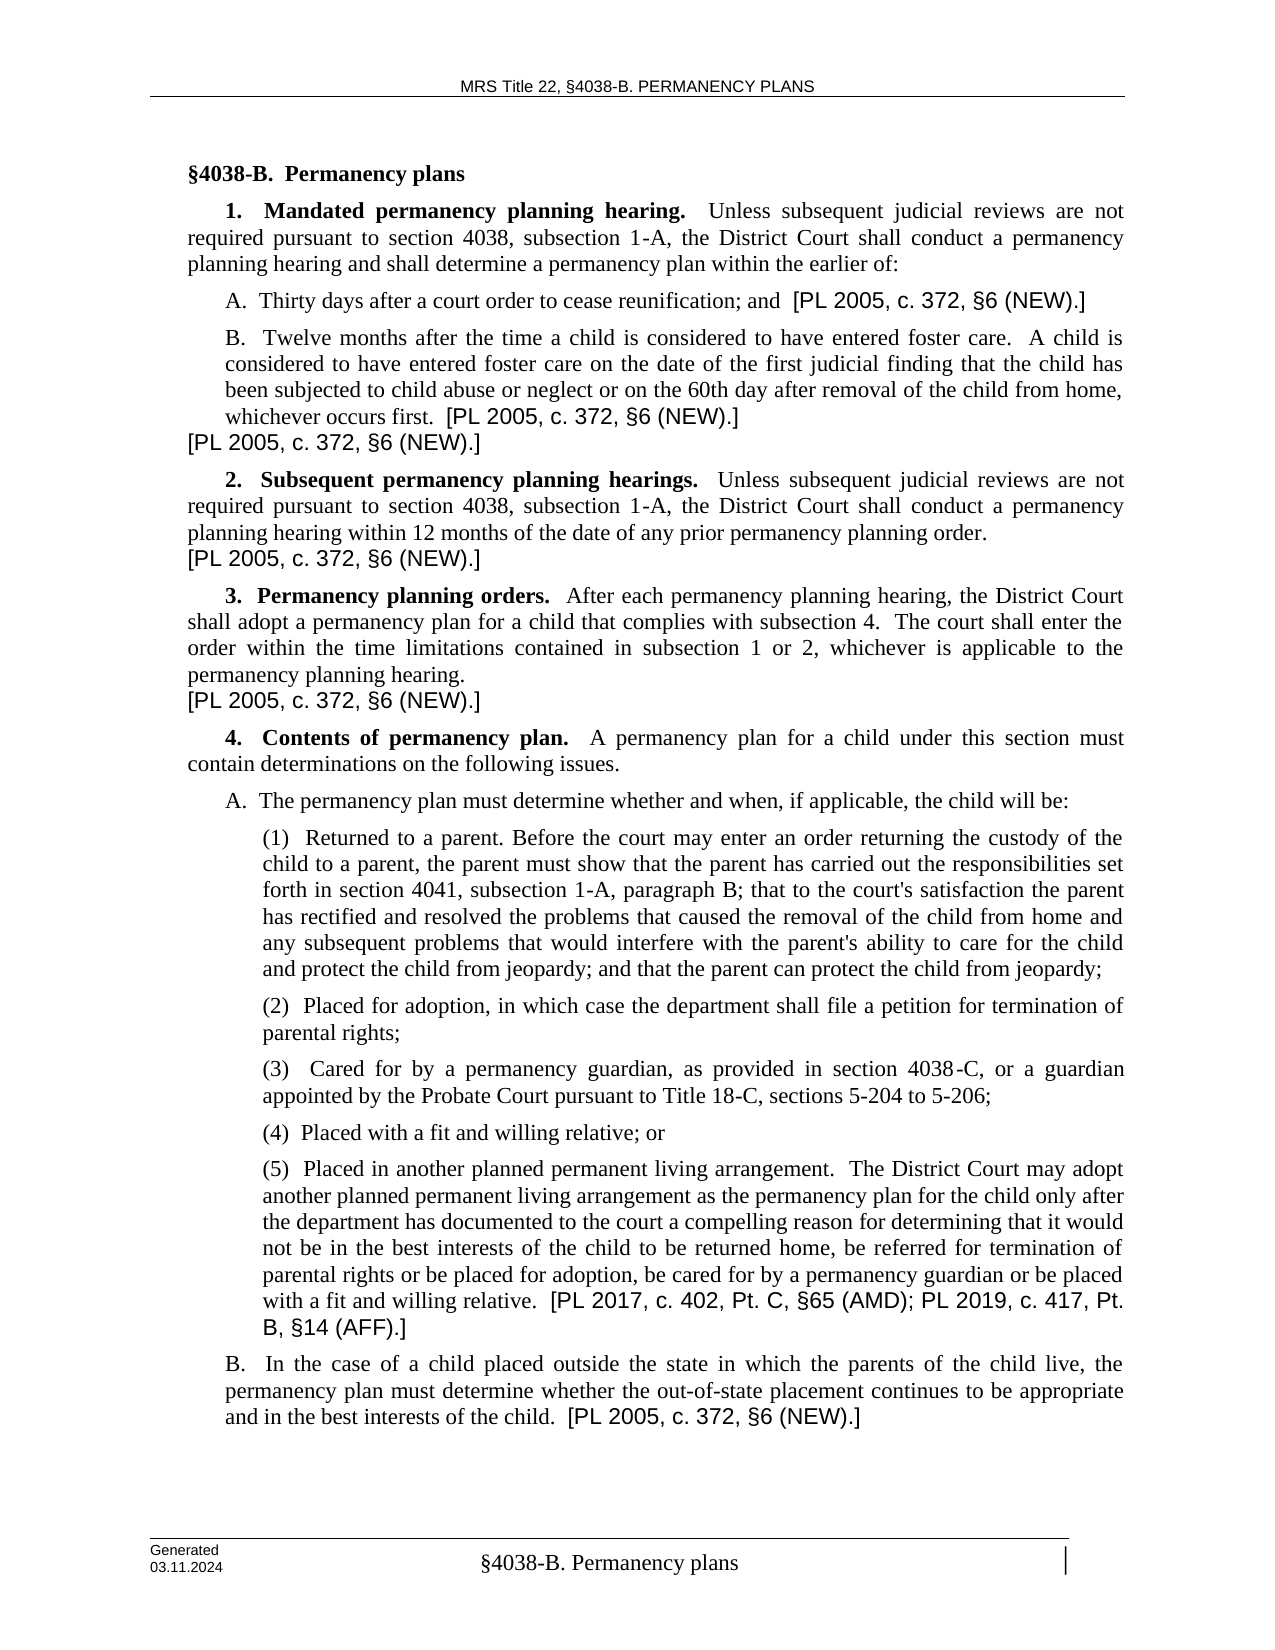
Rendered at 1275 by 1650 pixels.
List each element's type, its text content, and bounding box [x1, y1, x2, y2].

text A. The permanency plan must determine whether and when, if applicable, the child will be: [225, 787, 1125, 813]
text (4) Placed with a fit and willing relative; or [262, 1118, 1125, 1145]
text B. Twelve months after the time a child is considered to have entered foster care. A child is considered to have entered foster care on the date of the first judicial finding that the child has been subjected to child abuse or neglect or on the 60th day after removal of the child from home, whichever occurs first. [PL 2005, c. 372, §6 (NEW).] [225, 323, 1125, 429]
text §4038-B. Permanency plans [187, 160, 1125, 187]
text (1) Returned to a parent. Before the court may enter an order returning the custody of the child to a parent, the parent must show that the parent has carried out the responsibilities set forth in section 4041, subsection 1‑A, paragraph B; that to the court's satisfaction the parent has rectified and resolved the problems that caused the removal of the child from home and any subsequent problems that would interfere with the parent's ability to care for the child and protect the child from jeopardy; and that the parent can protect the child from jeopardy; [262, 824, 1125, 982]
text 1. Mandated permanency planning hearing. Unless subsequent judicial reviews are not required pursuant to section 4038, subsection 1‑A, the District Court shall conduct a permanency planning hearing and shall determine a permanency plan within the earlier of: [187, 197, 1125, 276]
text (3) Cared for by a permanency guardian, as provided in section 4038‑C, or a guardian appointed by the Probate Court pursuant to Title 18‑C, sections 5‑204 to 5‑206; [262, 1055, 1125, 1108]
text (2) Placed for adoption, in which case the department shall file a petition for termination of parental rights; [262, 992, 1125, 1045]
text [PL 2005, c. 372, §6 (NEW).] [187, 687, 1125, 713]
text (5) Placed in another planned permanent living arrangement. The District Court may adopt another planned permanent living arrangement as the permanency plan for the child only after the department has documented to the court a compelling reason for determining that it would not be in the best interests of the child to be returned home, be referred for termination of parental rights or be placed for adoption, be cared for by a permanency guardian or be placed with a fit and willing relative. [PL 2017, c. 402, Pt. C, §65 (AMD); PL 2019, c. 417, Pt. B, §14 (AFF).] [262, 1155, 1125, 1340]
text B. In the case of a child placed outside the state in which the parents of the child live, the permanency plan must determine whether the out-of-state placement continues to be appropriate and in the best interests of the child. [PL 2005, c. 372, §6 (NEW).] [225, 1350, 1125, 1429]
text A. Thirty days after a court order to cease reunification; and [PL 2005, c. 372, §6 (NEW).] [225, 287, 1125, 313]
text 3. Permanency planning orders. After each permanency planning hearing, the District Court shall adopt a permanency plan for a child that complies with subsection 4. The court shall enter the order within the time limitations contained in subsection 1 or 2, whichever is applicable to the permanency planning hearing. [187, 582, 1125, 687]
text [PL 2005, c. 372, §6 (NEW).] [187, 429, 1125, 455]
text [PL 2005, c. 372, §6 (NEW).] [187, 545, 1125, 571]
text 2. Subsequent permanency planning hearings. Unless subsequent judicial reviews are not required pursuant to section 4038, subsection 1‑A, the District Court shall conduct a permanency planning hearing within 12 months of the date of any prior permanency planning order. [187, 466, 1125, 545]
text 4. Contents of permanency plan. A permanency plan for a child under this section must contain determinations on the following issues. [187, 724, 1125, 777]
